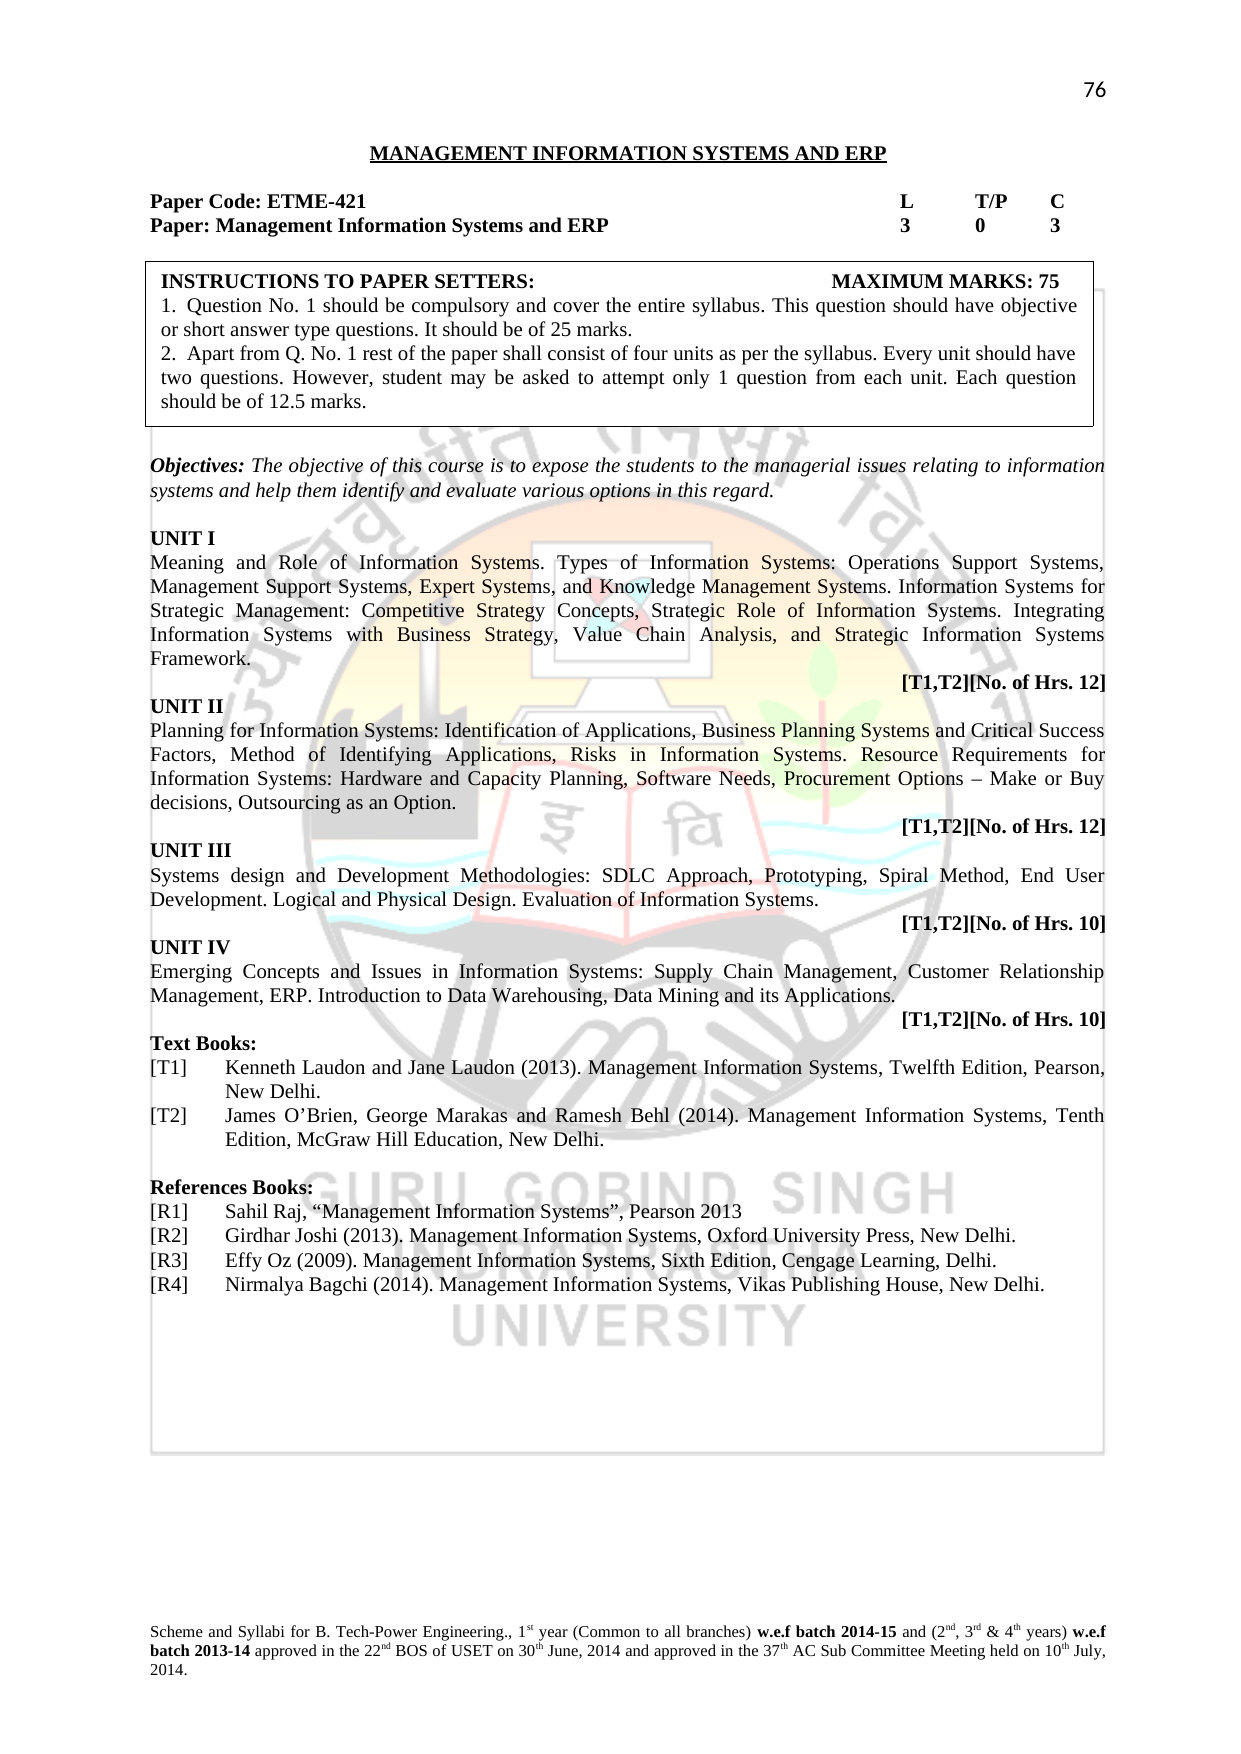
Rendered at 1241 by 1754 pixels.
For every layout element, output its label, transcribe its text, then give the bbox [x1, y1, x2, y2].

text Systems design and Development Methodologies: SDLC Approach, Prototyping, Spiral Method, End User Development. Logical and Physical Design. Evaluation of Information Systems. [150, 862, 1106, 911]
text [T2] James O’Brien, George Marakas and Ramesh Behl (2014). Management Information Systems, Tenth Edition, McGraw Hill Education, New Delhi. [150, 1103, 1106, 1151]
text Meaning and Role of Information Systems. Types of Information Systems: Operations Support Systems, Management Support Systems, Expert Systems, and Knowledge Management Systems. Information Systems for Strategic Management: Competitive Strategy Concepts, Strategic Role of Information Systems. Integrating Information Systems with Business Strategy, Value Chain Analysis, and Strategic Information Systems Framework. [150, 550, 1106, 670]
text UNIT IV [150, 935, 1106, 959]
text [T1,T2][No. of Hrs. 10] [150, 1007, 1106, 1031]
text Objectives: The objective of this course is to expose the students to the managerial issues relating to information systems and help them identify and evaluate various options in this regard. [150, 453, 1106, 502]
text [T1,T2][No. of Hrs. 12] [150, 814, 1106, 838]
text [R4] Nirmalya Bagchi (2014). Management Information Systems, Vikas Publishing House, New Delhi. [150, 1272, 1106, 1296]
text UNIT III [150, 838, 1106, 862]
text [T1,T2][No. of Hrs. 10] [150, 911, 1106, 935]
text UNIT II [150, 694, 1106, 718]
text Text Books: [150, 1031, 1106, 1055]
text [R2] Girdhar Joshi (2013). Management Information Systems, Oxford University Press, New Delhi. [150, 1223, 1106, 1247]
text [T1] Kenneth Laudon and Jane Laudon (2013). Management Information Systems, Twelfth Edition, Pearson, New Delhi. [150, 1055, 1106, 1103]
text [R3] Effy Oz (2009). Management Information Systems, Sixth Edition, Cengage Learning, Delhi. [150, 1247, 1106, 1272]
text [R1] Sahil Raj, “Management Information Systems”, Pearson 2013 [150, 1199, 1106, 1223]
text MANAGEMENT INFORMATION SYSTEMS AND ERP [150, 141, 1106, 165]
text Paper: Management Information Systems and ERP 3 0 3 [150, 213, 1106, 237]
text UNIT I [150, 526, 1106, 550]
text Emerging Concepts and Issues in Information Systems: Supply Chain Management, Customer Relationship Management, ERP. Introduction to Data Warehousing, Data Mining and its Applications. [150, 959, 1106, 1007]
text [T1,T2][No. of Hrs. 12] [150, 670, 1106, 694]
text Planning for Information Systems: Identification of Applications, Business Planning Systems and Critical Success Factors, Method of Identifying Applications, Risks in Information Systems. Resource Requirements for Information Systems: Hardware and Capacity Planning, Software Needs, Procurement Options – Make or Buy decisions, Outsourcing as an Option. [150, 718, 1106, 814]
text References Books: [150, 1175, 1106, 1199]
text Paper Code: ETME-421 L T/P C [150, 189, 1106, 213]
